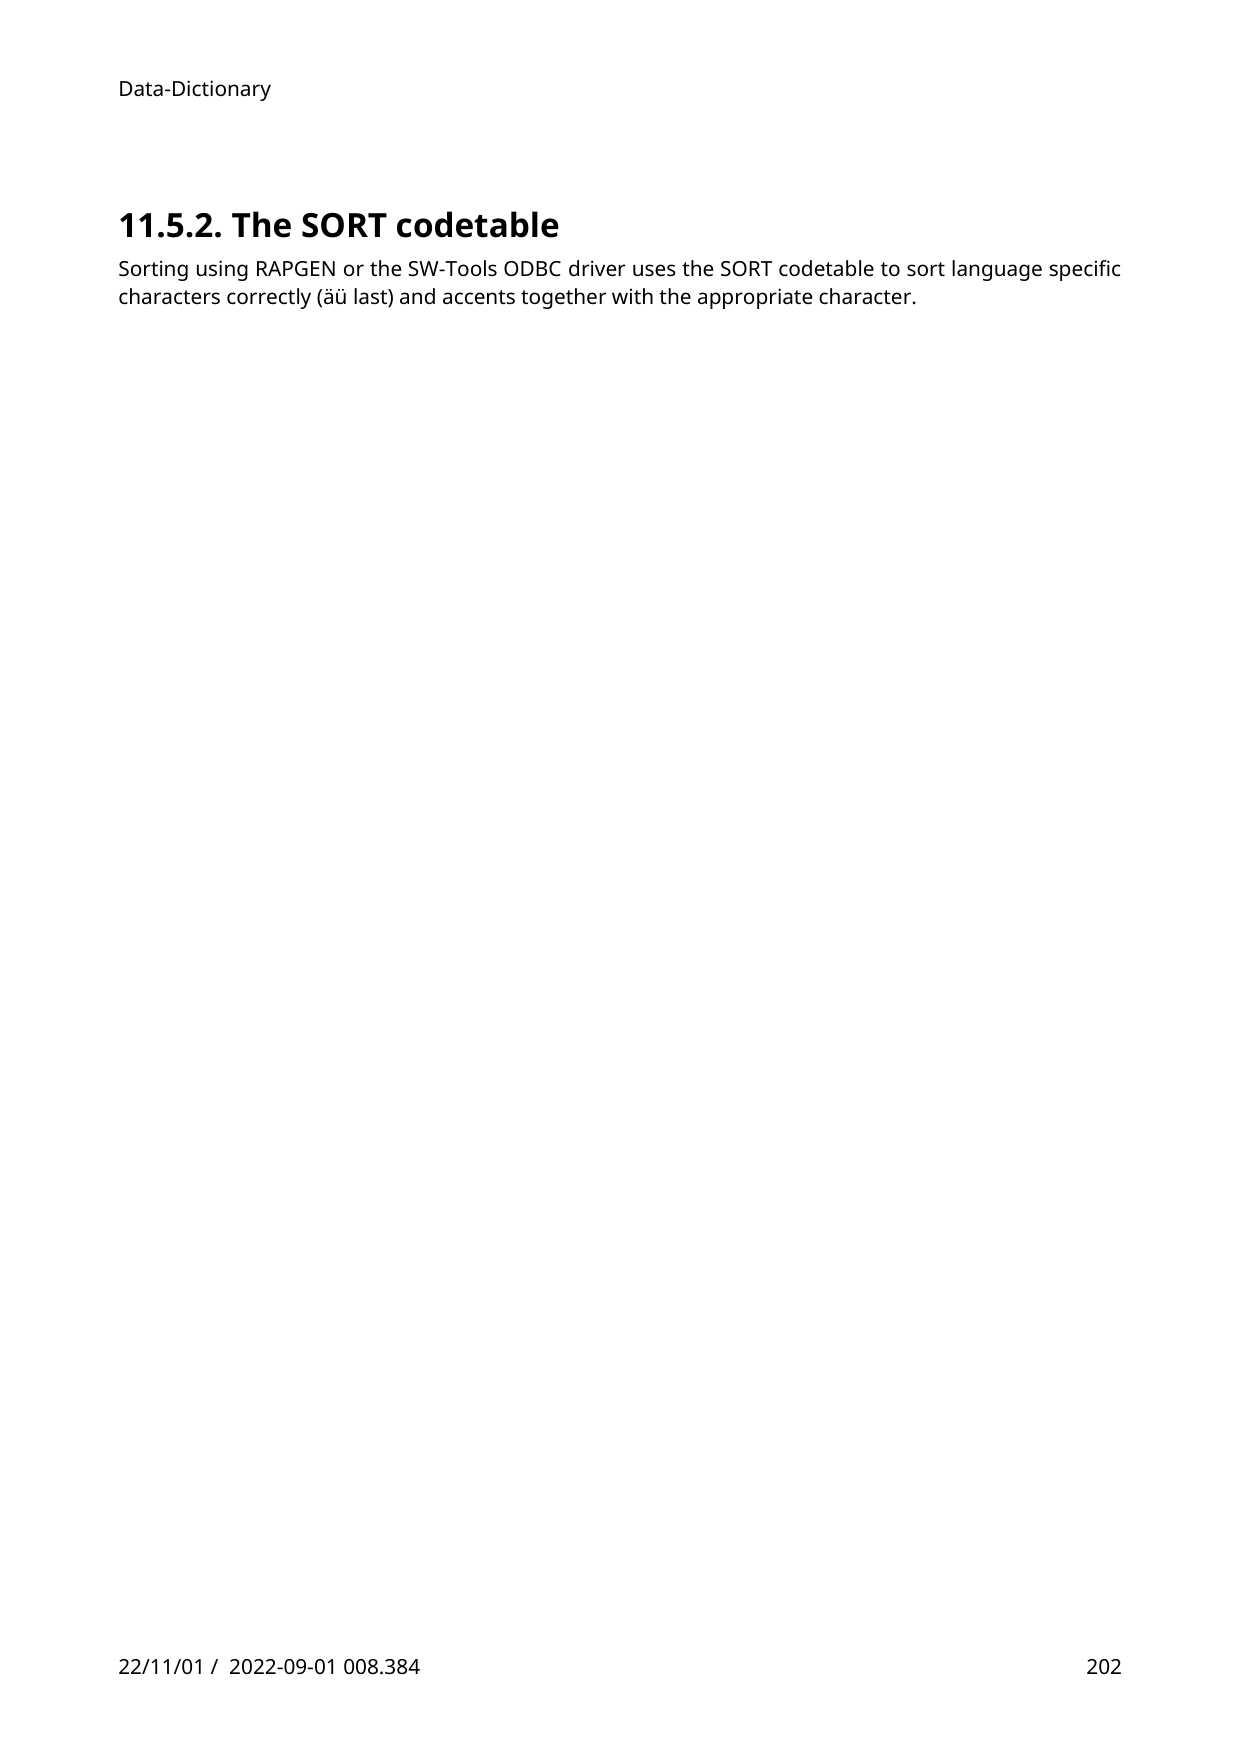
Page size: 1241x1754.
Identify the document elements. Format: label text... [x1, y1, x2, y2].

subtitle 11.5.2. The SORT codetable [118, 202, 1122, 248]
text Sorting using RAPGEN or the SW-Tools ODBC driver uses the SORT codetable to sort language specific characters correctly (äü last) and accents together with the appropriate character. [118, 254, 1122, 311]
